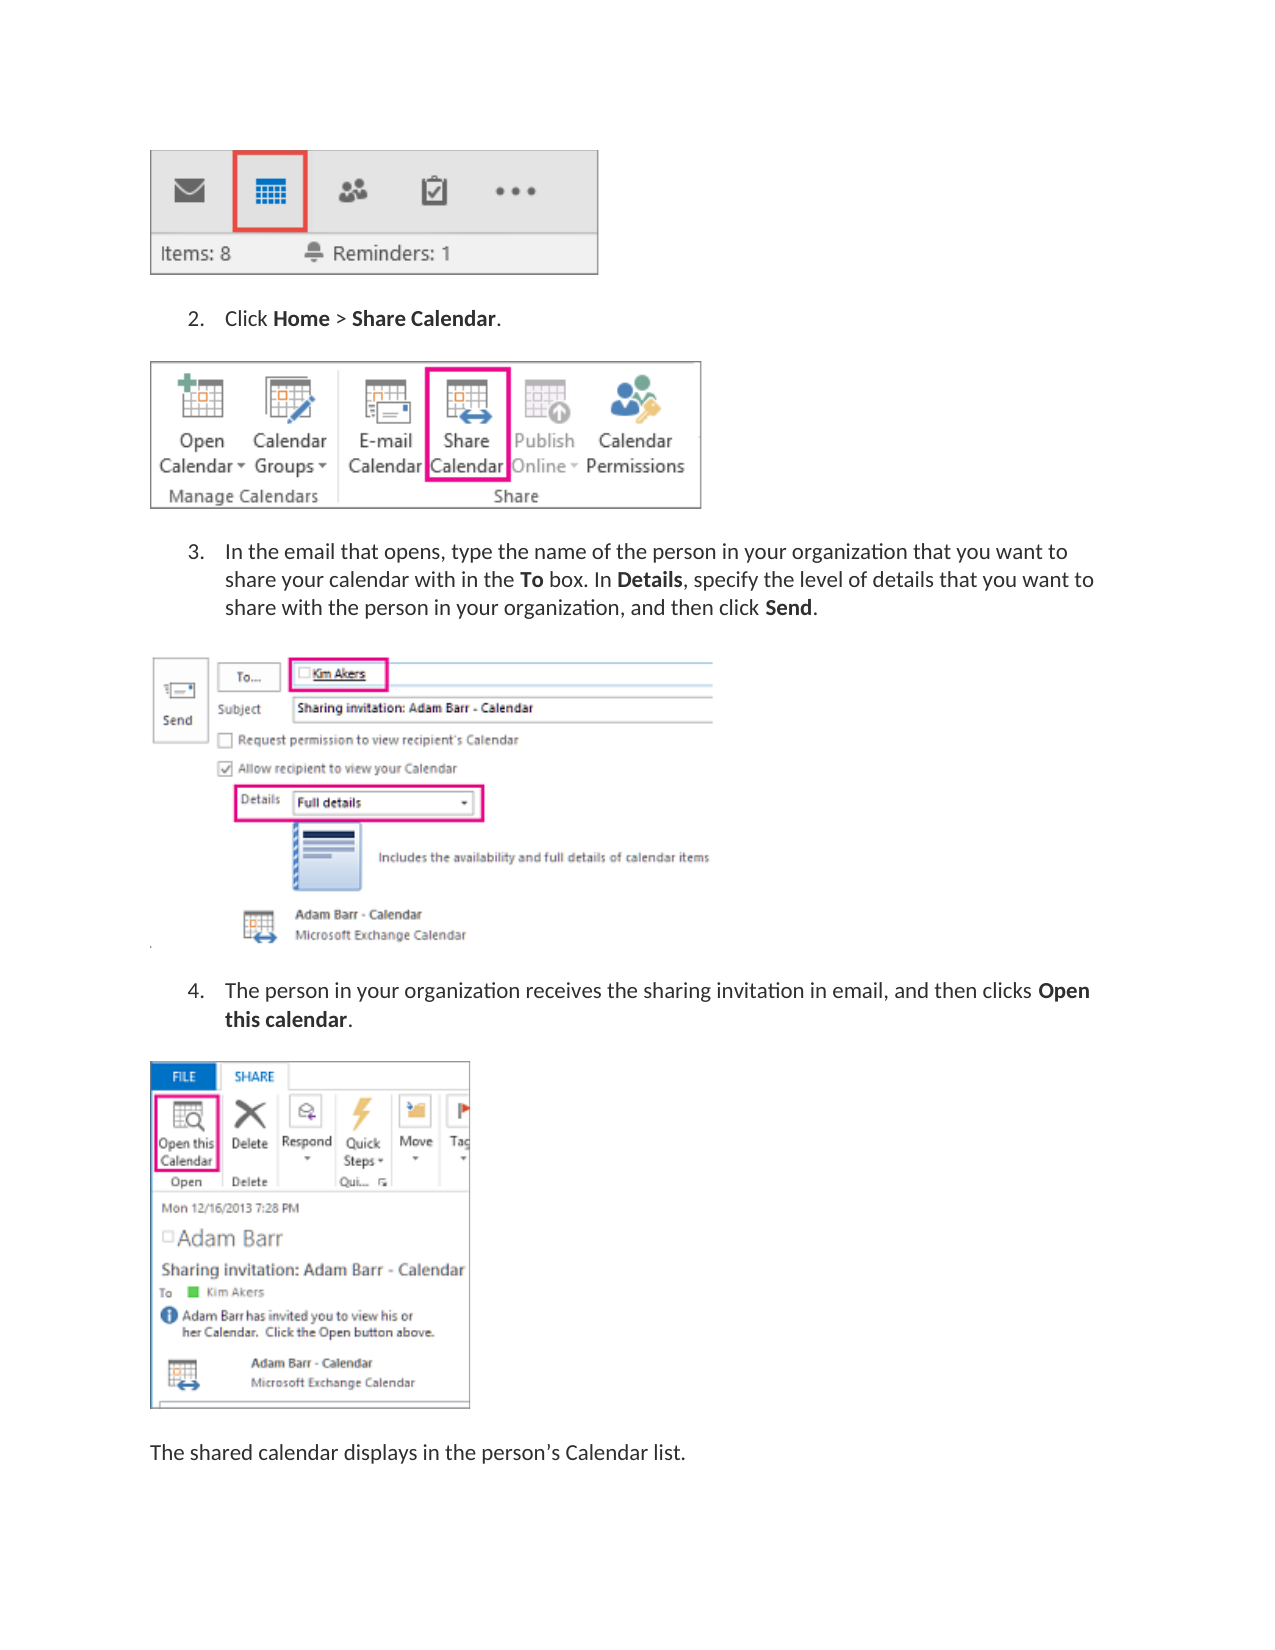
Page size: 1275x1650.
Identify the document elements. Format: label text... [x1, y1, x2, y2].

list The person in your organization receives the sharing invitation in email, and then clicks Open this calendar. [187, 977, 1125, 1033]
text The shared calendar displays in the person’s Calendar list. [150, 1438, 1125, 1466]
list In the email that opens, type the name of the person in your organization that you want to share your calendar with in the To box. In Details, specify the level of details that you want to share with the person in your organization, and then click Send. [187, 537, 1125, 621]
picture [150, 150, 599, 275]
picture [150, 650, 713, 948]
list Click Home > Share Calendar. [187, 304, 1125, 332]
picture [150, 1061, 471, 1409]
picture [150, 361, 702, 509]
